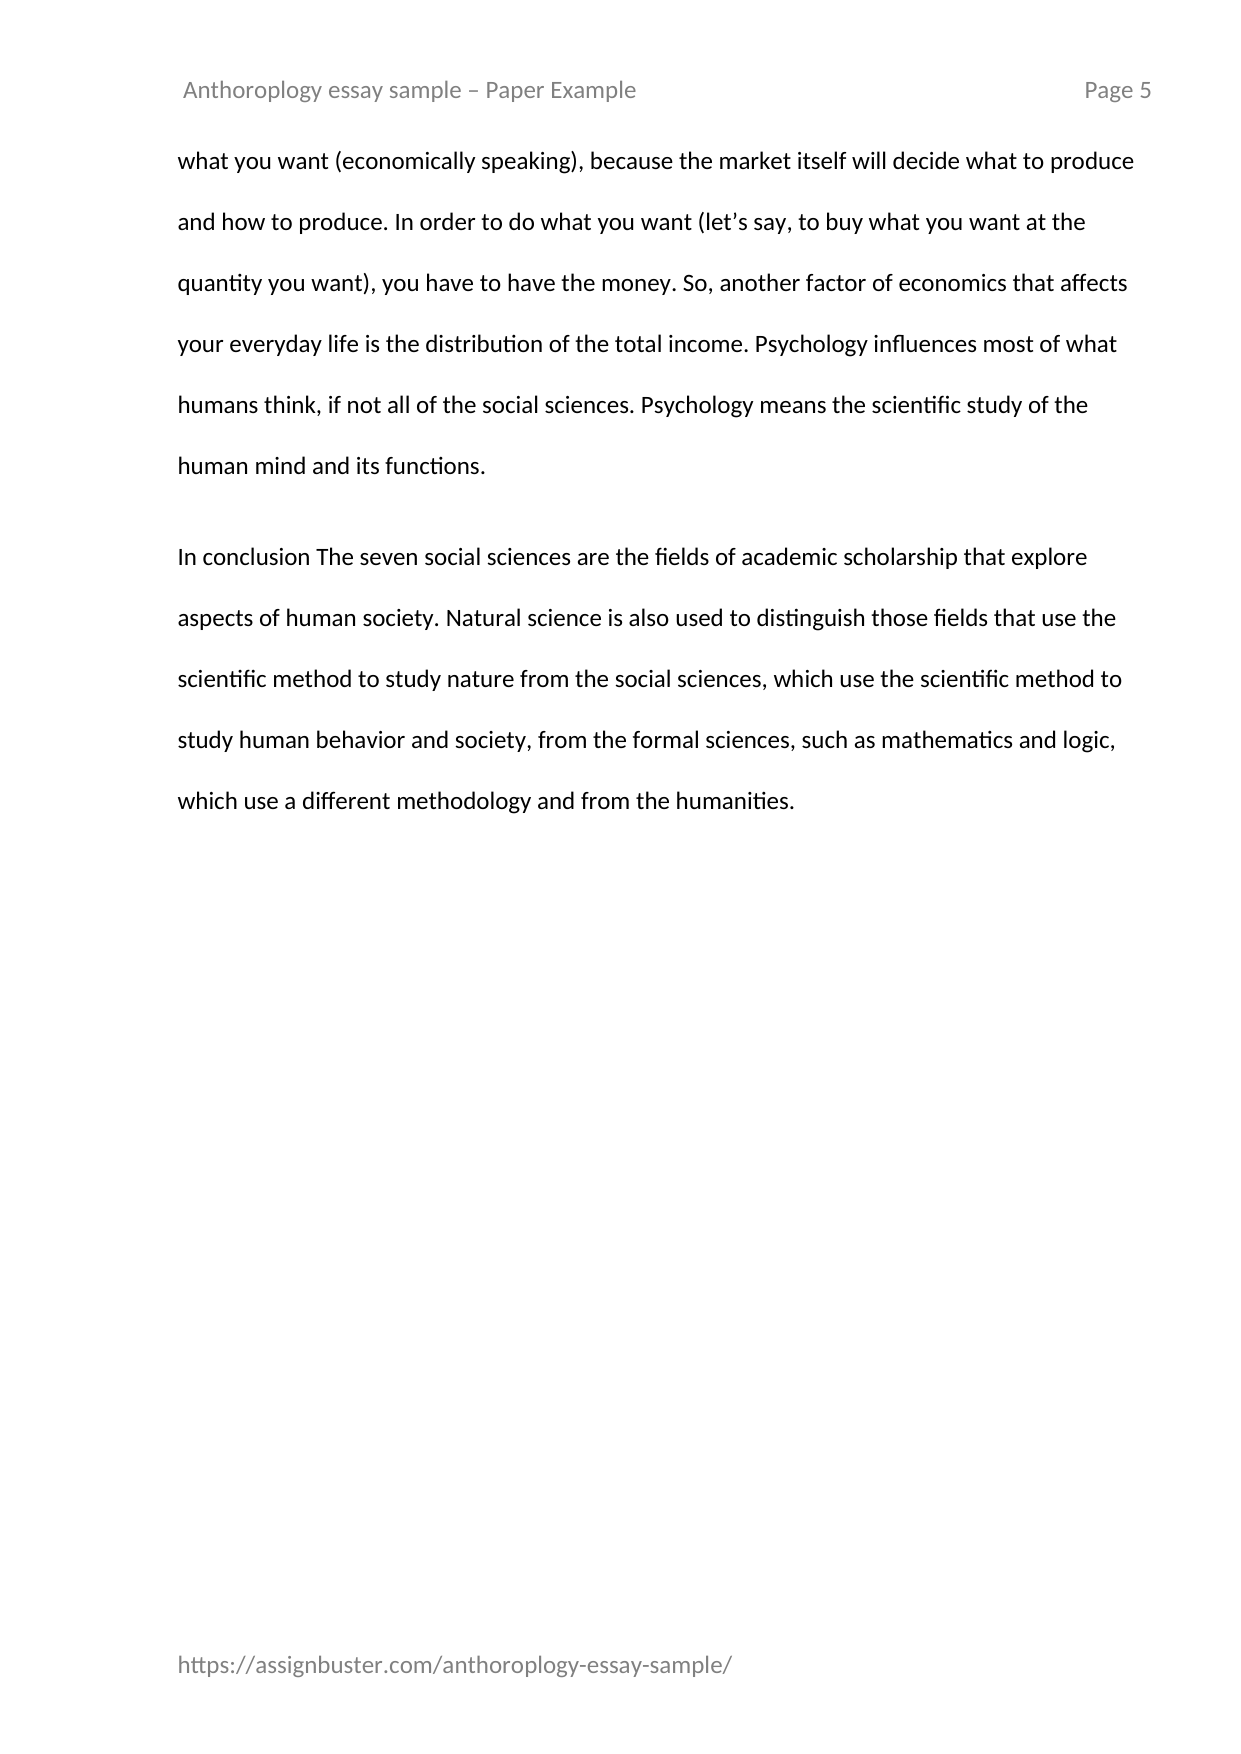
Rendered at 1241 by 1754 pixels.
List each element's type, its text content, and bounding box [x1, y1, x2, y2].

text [177, 145, 1152, 481]
text In conclusion The seven social sciences are the fields of academic scholarship that explore aspects of human society. Natural science is also used to distinguish those fields that use the scientific method to study nature from the social sciences, which use the scientific method to study human behavior and society, from the formal sciences, such as mathematics and logic, which use a different methodology and from the humanities. [177, 541, 1152, 815]
